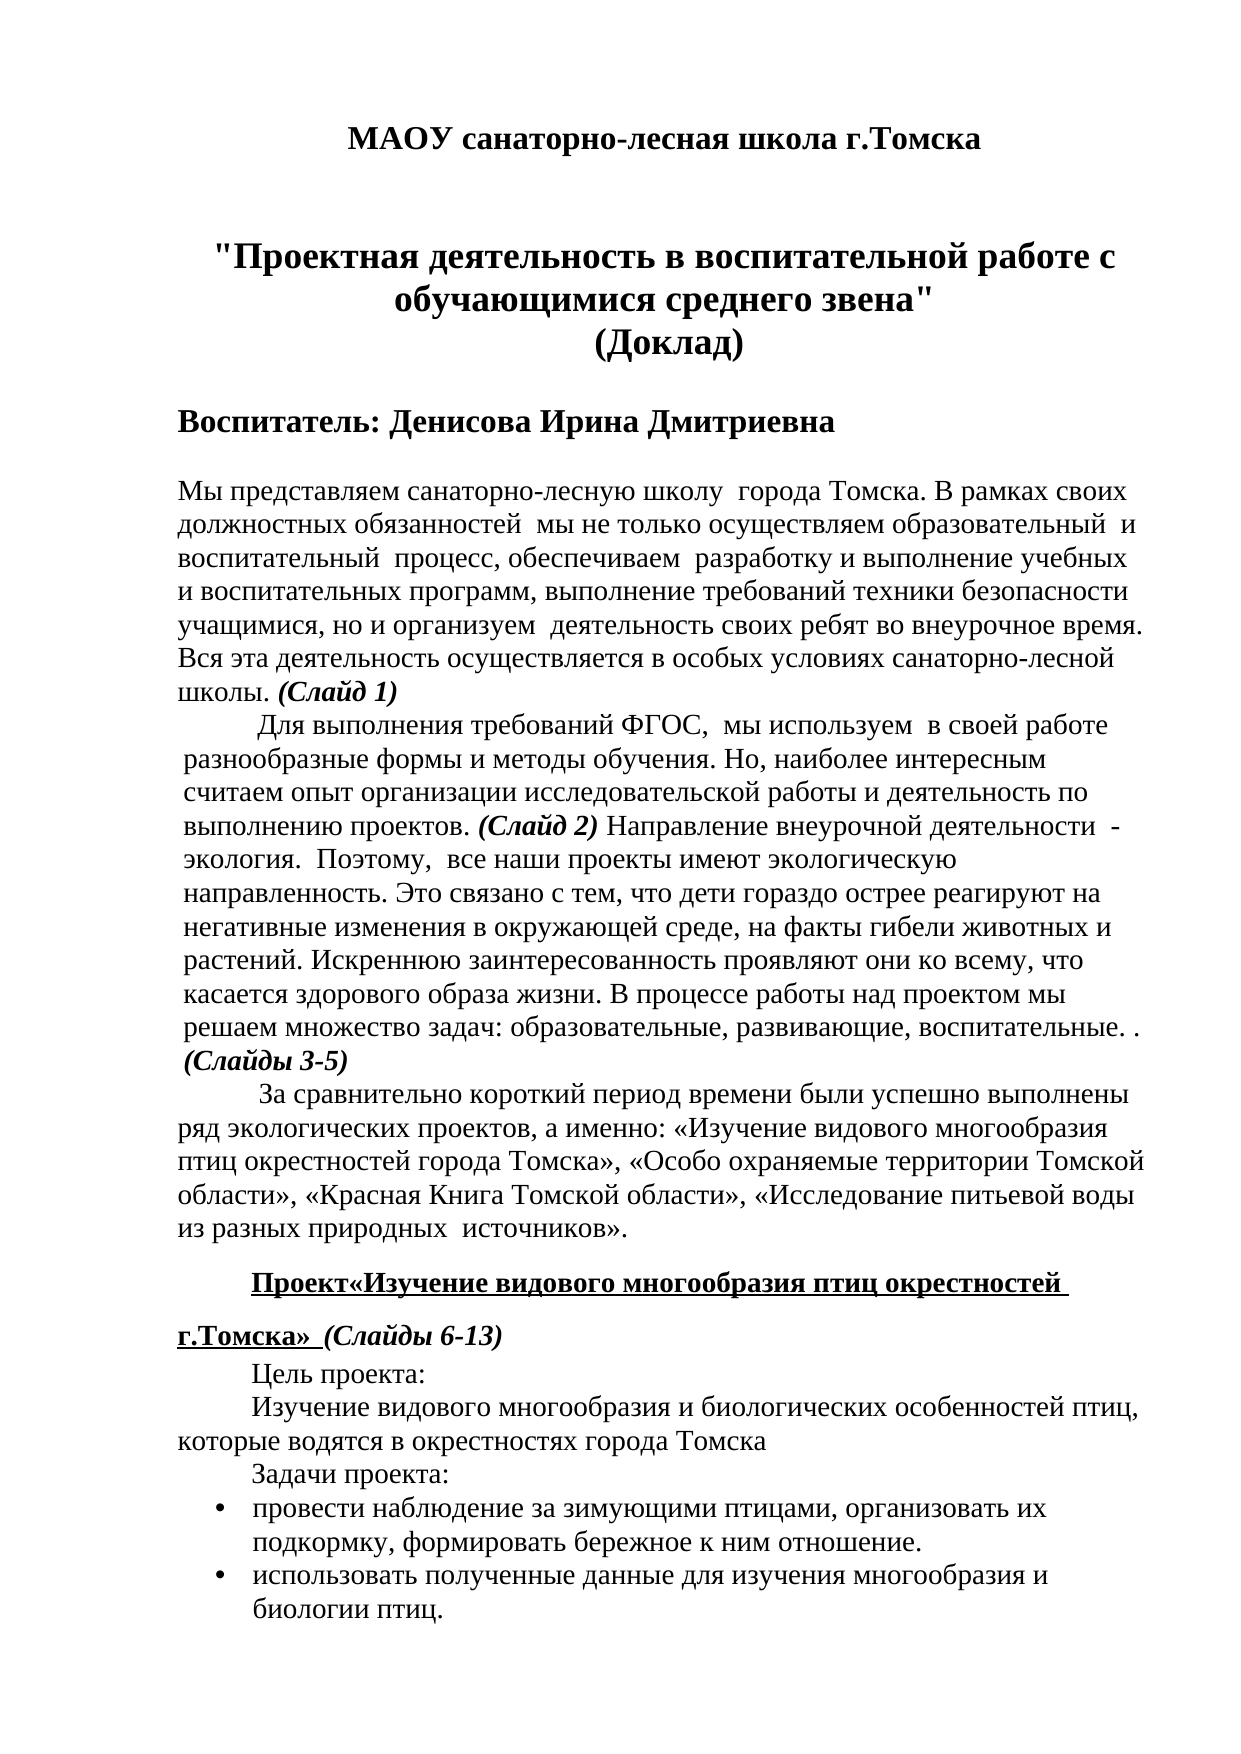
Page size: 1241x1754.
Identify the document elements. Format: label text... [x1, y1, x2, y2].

text Задачи проекта: [177, 1457, 1152, 1490]
text Для выполнения требований ФГОС, мы используем в своей работе разнообразные формы и методы обучения. Но, наиболее интересным считаем опыт организации исследовательской работы и деятельность по выполнению проектов. (Слайд 2) Направление внеурочной деятельности - экология. Поэтому, все наши проекты имеют экологическую направленность. Это связано с тем, что дети гораздо острее реагируют на негативные изменения в окружающей среде, на факты гибели животных и растений. Искреннюю заинтересованность проявляют они ко всему, что касается здорового образа жизни. В процессе работы над проектом мы решаем множество задач: образовательные, развивающие, воспитательные. . (Слайды 3-5) [183, 707, 1152, 1076]
text Мы представляем санаторно-лесную школу города Томска. В рамках своих должностных обязанностей мы не только осуществляем образовательный и воспитательный процесс, обеспечиваем разработку и выполнение учебных и воспитательных программ, выполнение требований техники безопасности учащимися, но и организуем деятельность своих ребят во внеурочное время. Вся эта деятельность осуществляется в особых условиях санаторно-лесной школы. (Слайд 1) [177, 473, 1152, 707]
text Воспитатель: Денисова Ирина Дмитриевна [177, 401, 1152, 439]
list провести наблюдение за зимующими птицами, организовать их подкормку, формировать бережное к ним отношение. [215, 1490, 1152, 1557]
text "Проектная деятельность в воспитательной работе с обучающимися среднего звена" [177, 233, 1152, 319]
text (Доклад) [177, 319, 1152, 362]
text Проект«Изучение видового многообразия птиц окрестностей г.Томска» (Слайды 6-13) [177, 1265, 1152, 1356]
text За сравнительно короткий период времени были успешно выполнены ряд экологических проектов, а именно: «Изучение видового многообразия птиц окрестностей города Томска», «Особо охраняемые территории Томской области», «Красная Книга Томской области», «Исследование питьевой воды из разных природных источников». [177, 1076, 1152, 1244]
list использовать полученные данные для изучения многообразия и биологии птиц. [215, 1557, 1152, 1624]
text МАОУ санаторно-лесная школа г.Томска [177, 118, 1152, 156]
text Цель проекта: [177, 1356, 1152, 1389]
text Изучение видового многообразия и биологических особенностей птиц, которые водятся в окрестностях города Томска [177, 1389, 1152, 1457]
